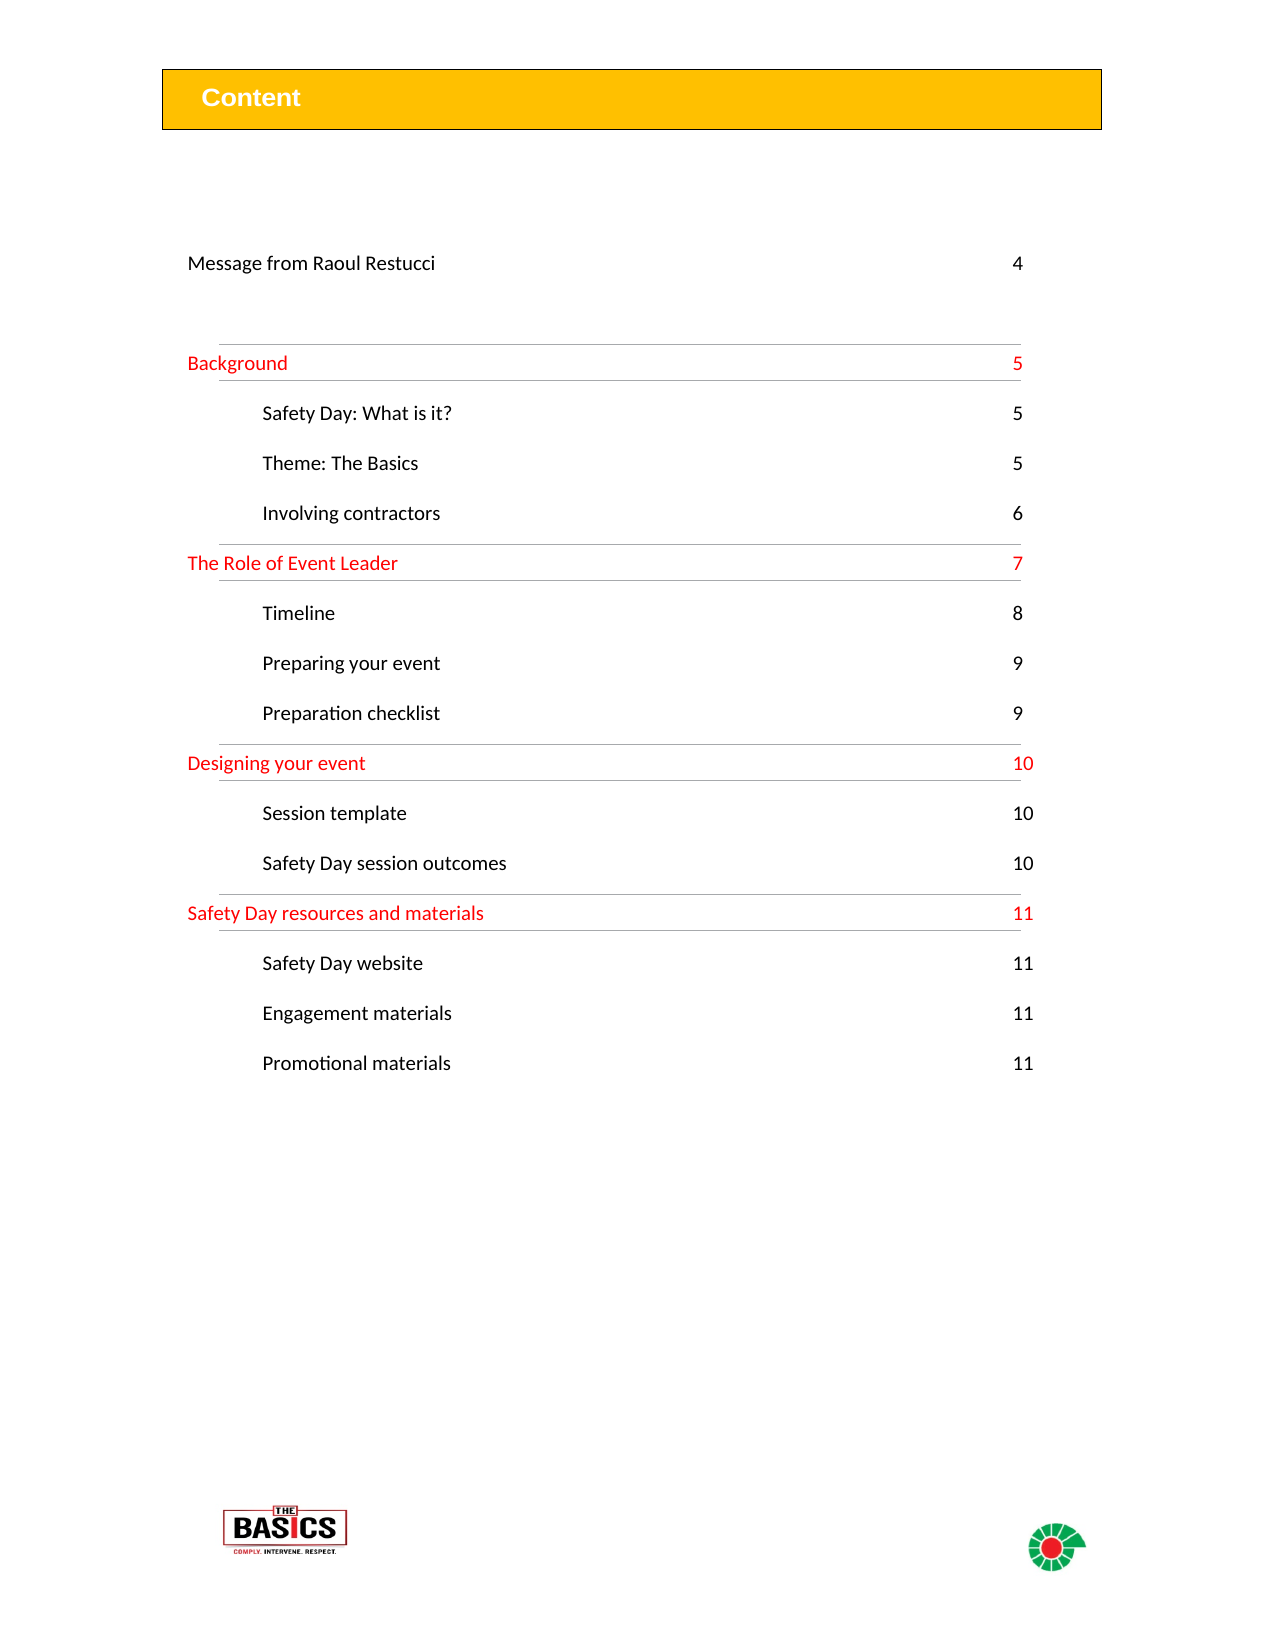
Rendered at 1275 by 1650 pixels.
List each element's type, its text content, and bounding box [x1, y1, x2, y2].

text Theme: The Basics 5 [262, 450, 1087, 475]
text Session template 10 [262, 800, 1087, 825]
text Safety Day session outcomes 10 [262, 850, 1087, 875]
text Timeline 8 [262, 600, 1087, 625]
text Preparation checklist 9 [262, 700, 1087, 725]
text Safety Day resources and materials 11 [187, 900, 1087, 925]
text Safety Day: What is it? 5 [262, 400, 1087, 425]
text Involving contractors 6 [262, 500, 1087, 525]
text Engagement materials 11 [262, 1000, 1087, 1025]
text Designing your event 10 [187, 750, 1087, 775]
text Background 5 [187, 350, 1087, 375]
picture [187, 1487, 382, 1575]
text Message from Raoul Restucci 4 [187, 250, 1087, 275]
text The Role of Event Leader 7 [187, 550, 1087, 575]
text Promotional materials 11 [262, 1050, 1087, 1075]
picture [1027, 1523, 1088, 1576]
text Preparing your event 9 [262, 650, 1087, 675]
text Safety Day website 11 [262, 950, 1087, 975]
